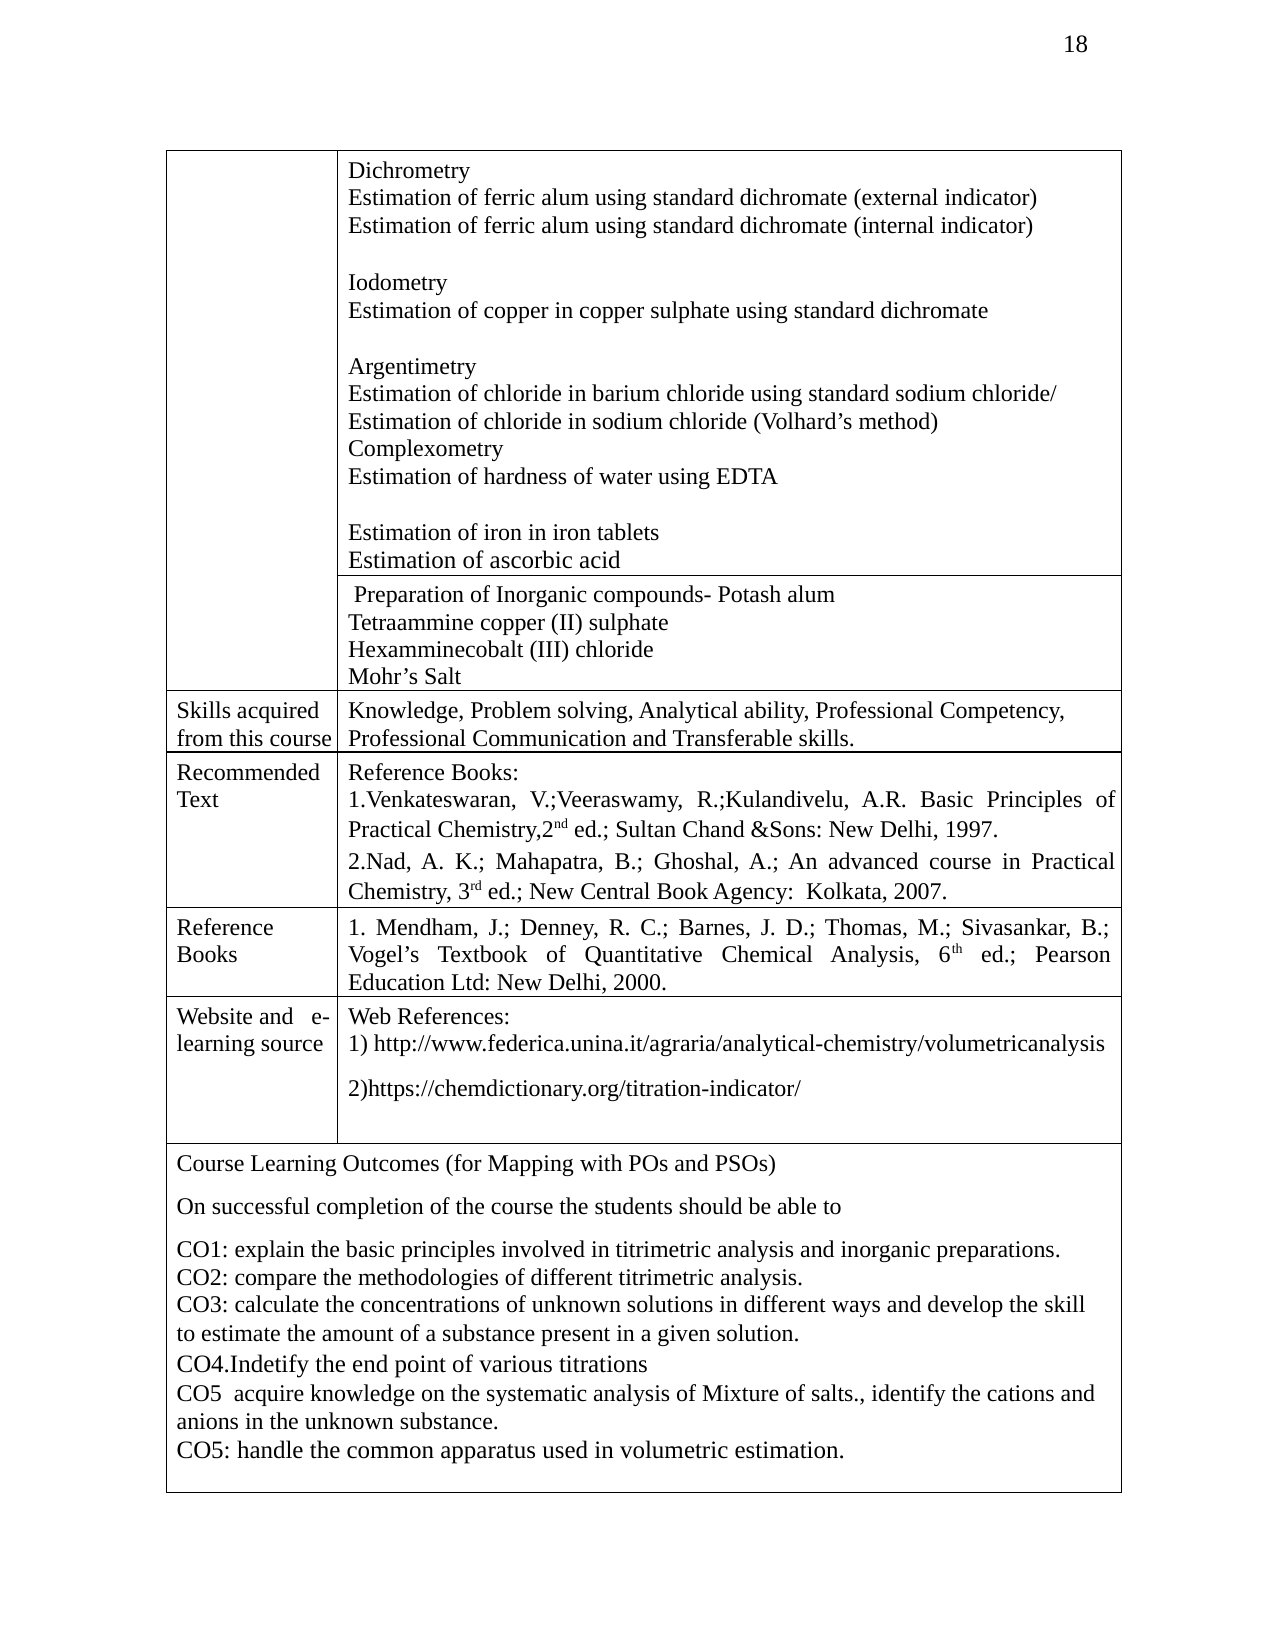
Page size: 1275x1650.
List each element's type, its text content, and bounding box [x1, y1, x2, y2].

table_cell Recommended Text [167, 753, 337, 907]
table_cell Website and e-learning source [167, 997, 337, 1143]
table_cell Dichrometry Estimation of ferric alum using standard dichromate (external indicator) Estimation of ferric alum using standard dichromate (internal indicator) Iodometry Estimation of copper in copper sulphate using standard dichromate Argentimetry Estimation of chloride in barium chloride using standard sodium chloride/ Estimation of chloride in sodium chloride (Volhard’s method) Complexometry Estimation of hardness of water using EDTA Estimation of iron in iron tablets Estimation of ascorbic acid [338, 151, 1121, 574]
table_cell Web References: 1) http://www.federica.unina.it/agraria/analytical-chemistry/volumetricanalysis 2)https://chemdictionary.org/titration-indicator/ [338, 997, 1121, 1143]
table_cell 1. Mendham, J.; Denney, R. C.; Barnes, J. D.; Thomas, M.; Sivasankar, B.; Vogel’s Textbook of Quantitative Chemical Analysis, 6th ed.; Pearson Education Ltd: New Delhi, 2000. [338, 908, 1121, 996]
table_cell Reference Books: 1.Venkateswaran, V.;Veeraswamy, R.;Kulandivelu, A.R. Basic Principles of Practical Chemistry,2nd ed.; Sultan Chand &Sons: New Delhi, 1997. 2.Nad, A. K.; Mahapatra, B.; Ghoshal, A.; An advanced course in Practical Chemistry, 3rd ed.; New Central Book Agency: Kolkata, 2007. [338, 753, 1121, 907]
table_cell Preparation of Inorganic compounds- Potash alum Tetraammine copper (II) sulphate Hexamminecobalt (III) chloride Mohr’s Salt [338, 576, 1121, 690]
table_cell Knowledge, Problem solving, Analytical ability, Professional Competency, Professional Communication and Transferable skills. [338, 691, 1121, 751]
table_cell Skills acquired from this course [167, 691, 337, 751]
table_cell Reference Books [167, 908, 337, 996]
table_cell [167, 151, 337, 690]
table_cell Course Learning Outcomes (for Mapping with POs and PSOs) On successful completion of the course the students should be able to CO1: explain the basic principles involved in titrimetric analysis and inorganic preparations. CO2: compare the methodologies of different titrimetric analysis. CO3: calculate the concentrations of unknown solutions in different ways and develop the skill to estimate the amount of a substance present in a given solution. CO4.Indetify the end point of various titrations CO5 acquire knowledge on the systematic analysis of Mixture of salts., identify the cations and anions in the unknown substance. CO5: handle the common apparatus used in volumetric estimation. [167, 1144, 1121, 1492]
